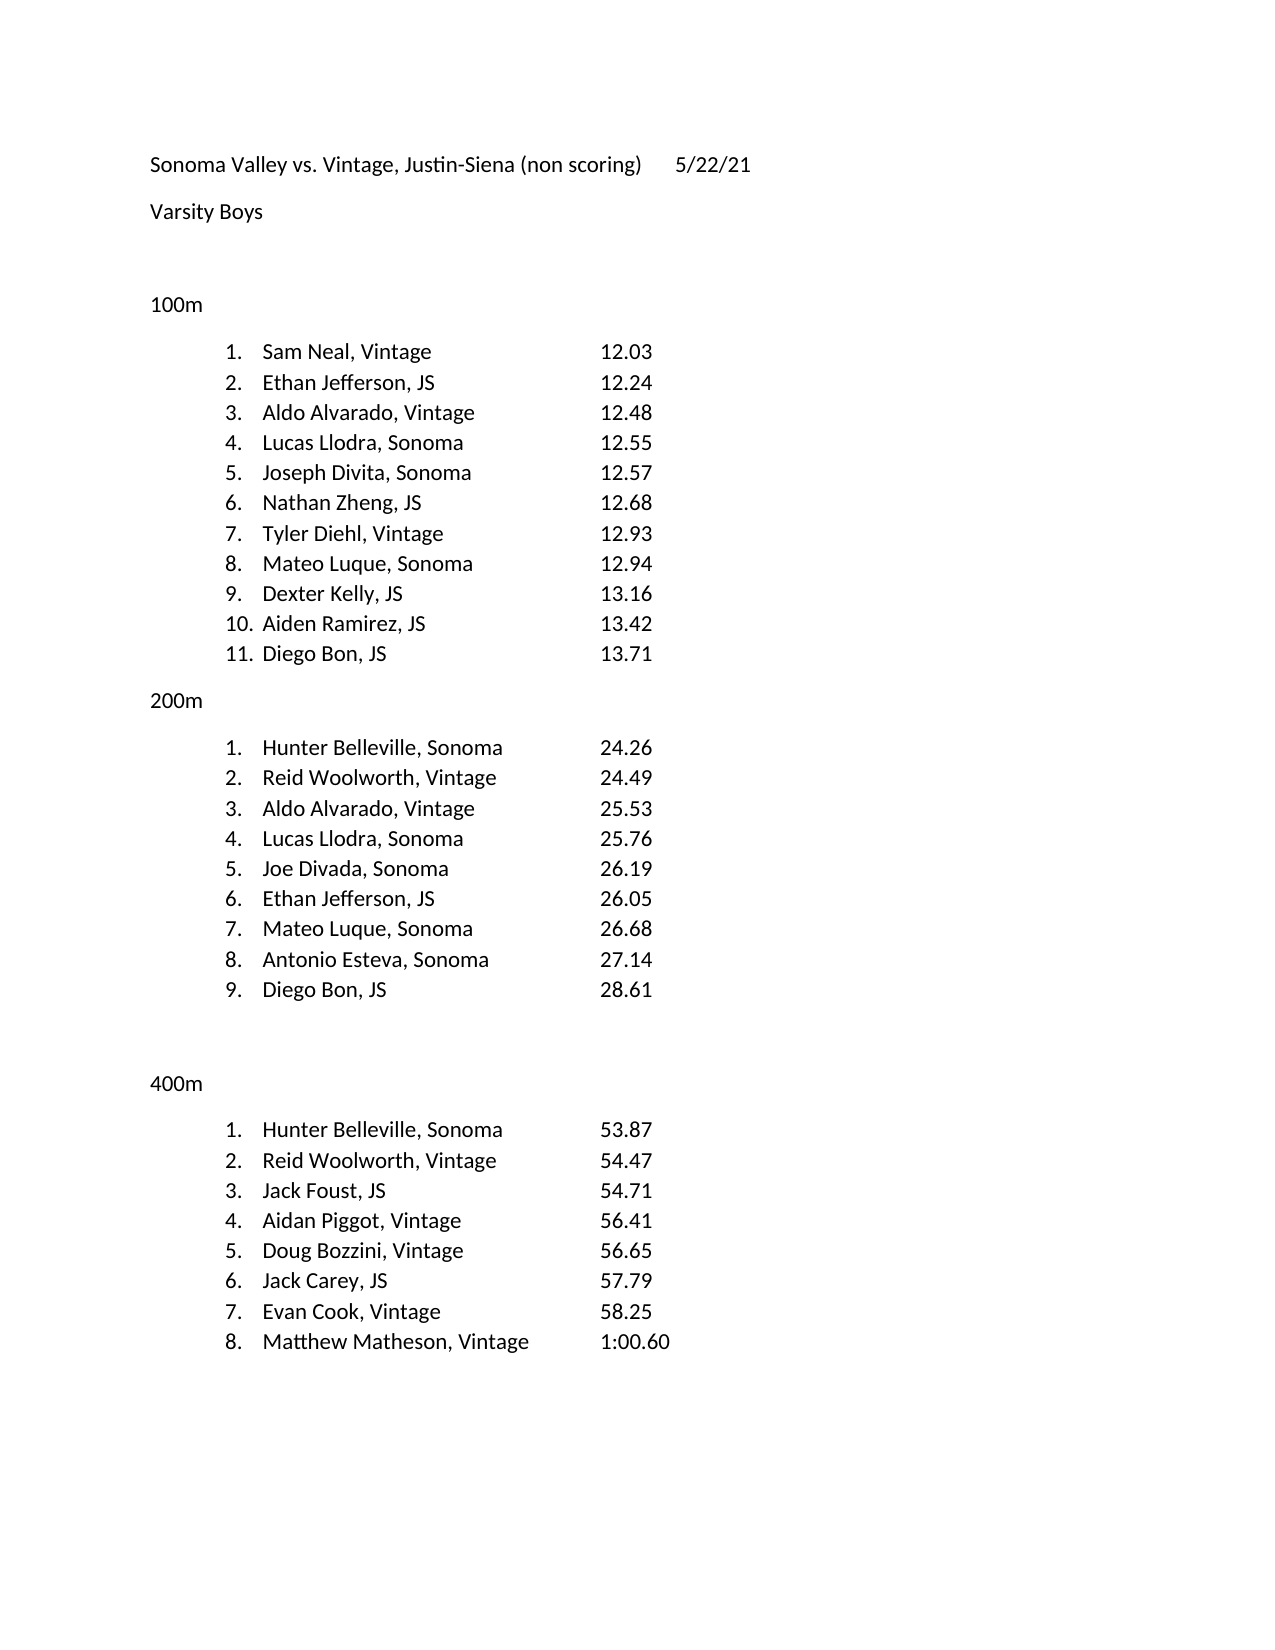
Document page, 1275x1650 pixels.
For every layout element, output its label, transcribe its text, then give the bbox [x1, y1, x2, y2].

list Aldo Alvarado, Vintage 12.48 [225, 398, 1125, 426]
list Mateo Luque, Sonoma 12.94 [225, 549, 1125, 577]
list Mateo Luque, Sonoma 26.68 [225, 914, 1125, 943]
list Reid Woolworth, Vintage 24.49 [225, 763, 1125, 792]
list Diego Bon, JS 13.71 [225, 639, 1125, 668]
list Lucas Llodra, Sonoma 12.55 [225, 428, 1125, 456]
list Lucas Llodra, Sonoma 25.76 [225, 824, 1125, 852]
list Dexter Kelly, JS 13.16 [225, 579, 1125, 607]
list Joseph Divita, Sonoma 12.57 [225, 458, 1125, 486]
list Jack Carey, JS 57.79 [225, 1267, 1125, 1295]
list Jack Foust, JS 54.71 [225, 1176, 1125, 1204]
list Hunter Belleville, Sonoma 53.87 [225, 1116, 1125, 1144]
list Joe Divada, Sonoma 26.19 [225, 854, 1125, 882]
text 100m [150, 291, 1125, 319]
list Doug Bozzini, Vintage 56.65 [225, 1236, 1125, 1264]
list Reid Woolworth, Vintage 54.47 [225, 1146, 1125, 1174]
list Ethan Jefferson, JS 12.24 [225, 368, 1125, 396]
list Hunter Belleville, Sonoma 24.26 [225, 733, 1125, 761]
list Nathan Zheng, JS 12.68 [225, 488, 1125, 517]
list Aldo Alvarado, Vintage 25.53 [225, 794, 1125, 822]
list Evan Cook, Vintage 58.25 [225, 1297, 1125, 1325]
text 400m [150, 1069, 1125, 1097]
list Aidan Piggot, Vintage 56.41 [225, 1206, 1125, 1234]
list Antonio Esteva, Sonoma 27.14 [225, 945, 1125, 973]
list Diego Bon, JS 28.61 [225, 975, 1125, 1003]
list Ethan Jefferson, JS 26.05 [225, 884, 1125, 912]
text 200m [150, 686, 1125, 714]
text Varsity Boys [150, 197, 1125, 225]
list Matthew Matheson, Vintage 1:00.60 [225, 1327, 1125, 1355]
list Aiden Ramirez, JS 13.42 [225, 609, 1125, 637]
list Sam Neal, Vintage 12.03 [225, 337, 1125, 366]
list Tyler Diehl, Vintage 12.93 [225, 519, 1125, 547]
text Sonoma Valley vs. Vintage, Justin-Siena (non scoring) 5/22/21 [150, 150, 1125, 178]
